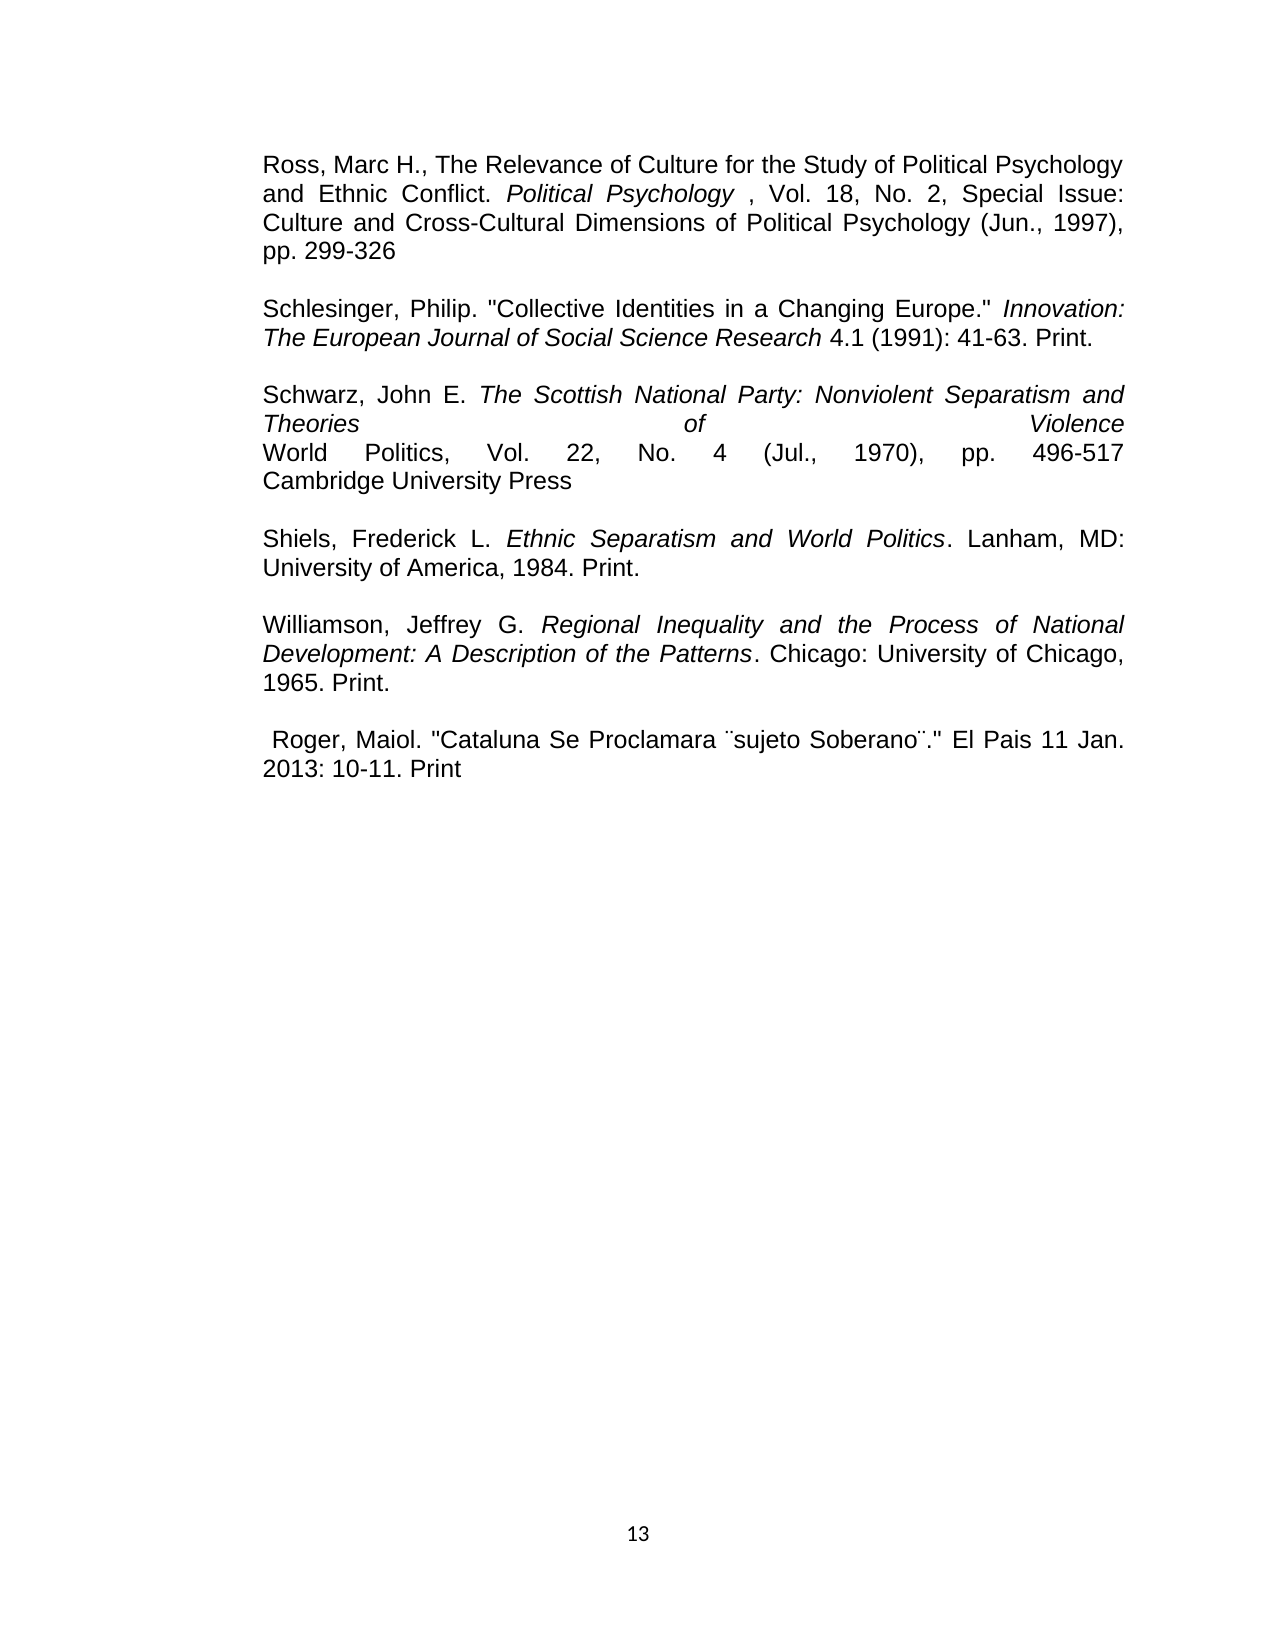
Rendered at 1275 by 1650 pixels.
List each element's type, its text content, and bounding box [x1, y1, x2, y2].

list Schlesinger, Philip. "Collective Identities in a Changing Europe." Innovation: The European Journal of Social Science Research 4.1 (1991): 41-63. Print. [262, 294, 1125, 351]
list Schwarz, John E. The Scottish National Party: Nonviolent Separatism and Theories of Violence World Politics, Vol. 22, No. 4 (Jul., 1970), pp. 496-517 Cambridge University Press [262, 380, 1125, 495]
list Shiels, Frederick L. Ethnic Separatism and World Politics. Lanham, MD: University of America, 1984. Print. [262, 524, 1125, 581]
list Roger, Maiol. "Cataluna Se Proclamara ¨sujeto Soberano¨." El Pais 11 Jan. 2013: 10-11. Print [262, 725, 1125, 782]
list Ross, Marc H., The Relevance of Culture for the Study of Political Psychology and Ethnic Conflict. Political Psychology , Vol. 18, No. 2, Special Issue: Culture and Cross-Cultural Dimensions of Political Psychology (Jun., 1997), pp. 299-326 [262, 150, 1125, 265]
list Williamson, Jeffrey G. Regional Inequality and the Process of National Development: A Description of the Patterns. Chicago: University of Chicago, 1965. Print. [262, 610, 1125, 696]
